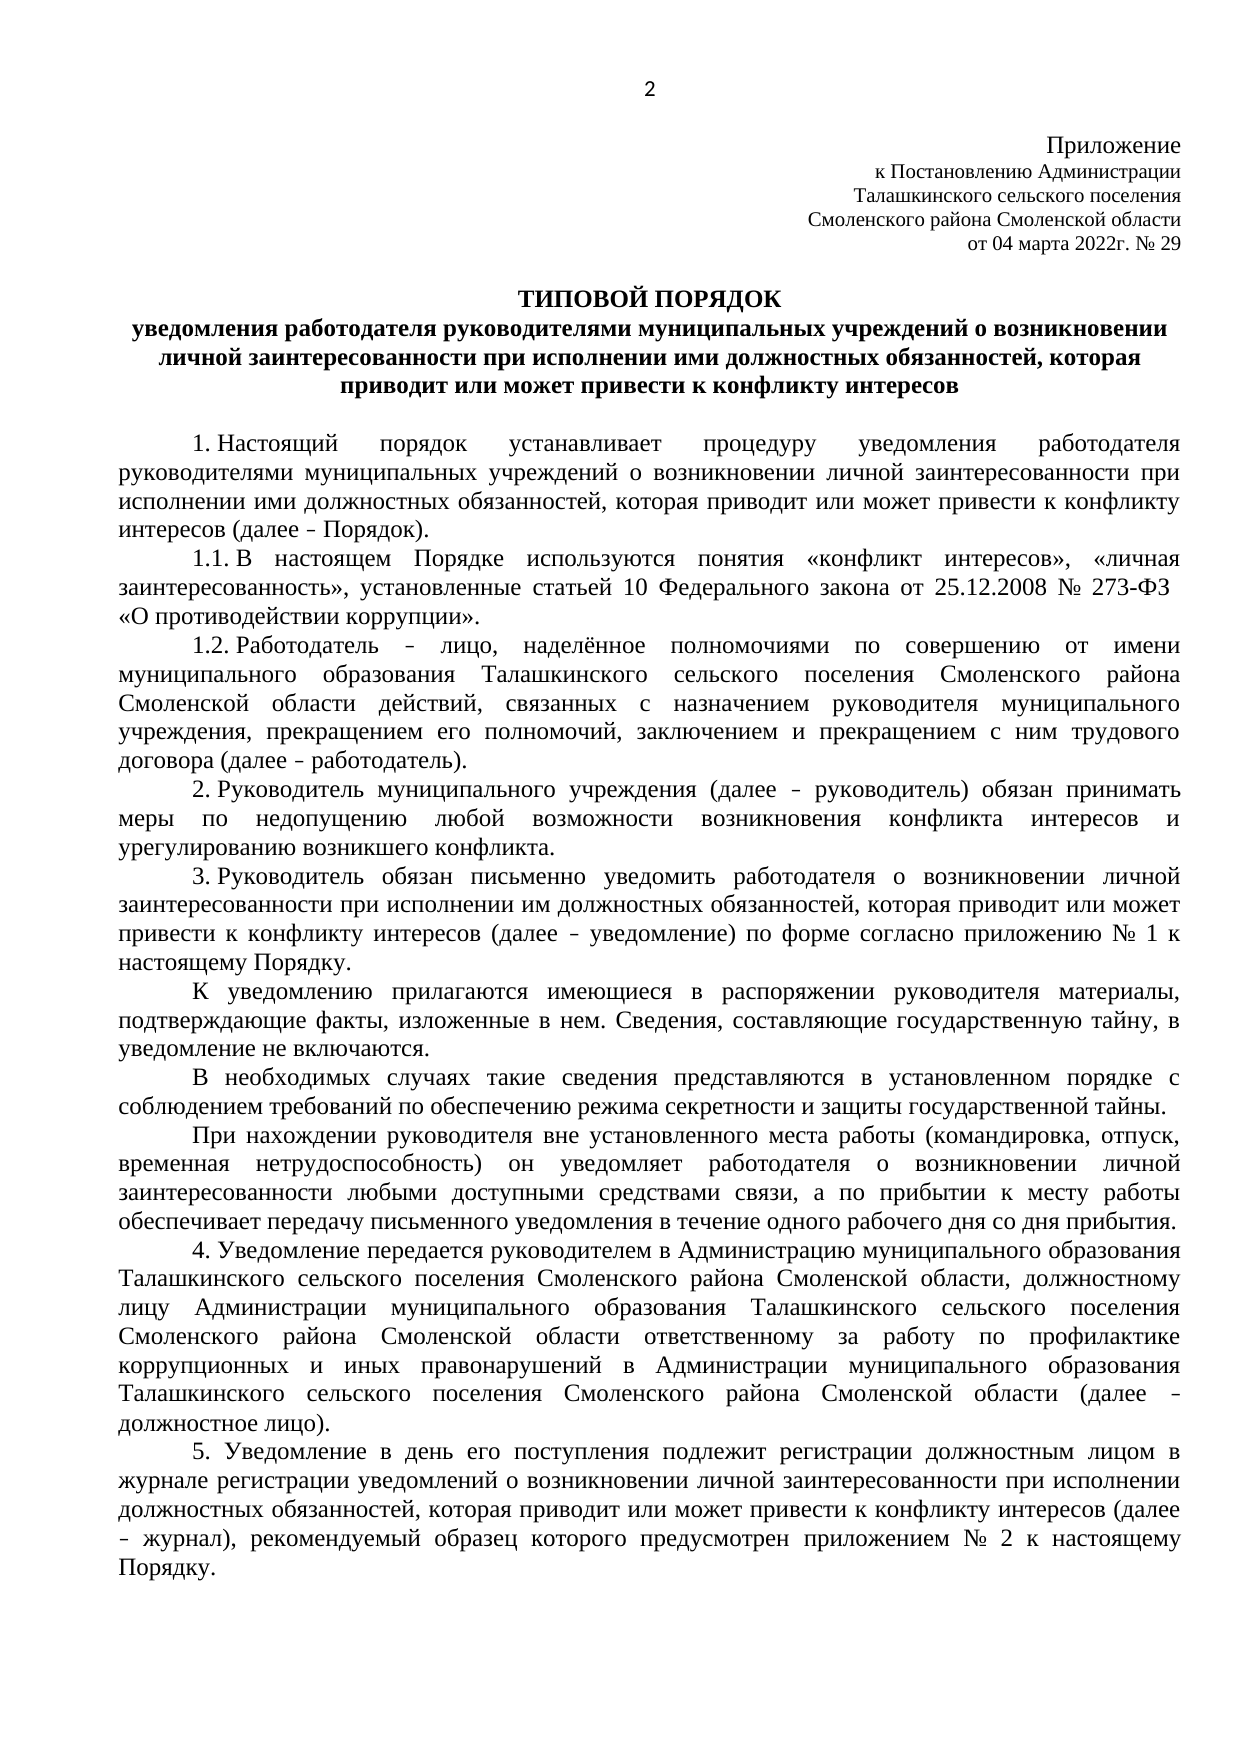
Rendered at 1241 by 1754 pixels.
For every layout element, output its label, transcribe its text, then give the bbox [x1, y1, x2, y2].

text к Постановлению Администрации [118, 159, 1181, 183]
text Приложение [118, 130, 1181, 159]
text 1. Настоящий порядок устанавливает процедуру уведомления работодателя руководителями муниципальных учреждений о возникновении личной заинтересованности при исполнении ими должностных обязанностей, которая приводит или может привести к конфликту интересов (далее – Порядок). [118, 428, 1181, 543]
text 5. Уведомление в день его поступления подлежит регистрации должностным лицом в журнале регистрации уведомлений о возникновении личной заинтересованности при исполнении должностных обязанностей, которая приводит или может привести к конфликту интересов (далее – журнал), рекомендуемый образец которого предусмотрен приложением № 2 к настоящему Порядку. [118, 1436, 1181, 1580]
text 2. Руководитель муниципального учреждения (далее – руководитель) обязан принимать меры по недопущению любой возможности возникновения конфликта интересов и урегулированию возникшего конфликта. [118, 774, 1181, 861]
text К уведомлению прилагаются имеющиеся в распоряжении руководителя материалы, подтверждающие факты, изложенные в нем. Сведения, составляющие государственную тайну, в уведомление не включаются. [118, 976, 1181, 1062]
text В необходимых случаях такие сведения представляются в установленном порядке с соблюдением требований по обеспечению режима секретности и защиты государственной тайны. [118, 1062, 1181, 1120]
text 4. Уведомление передается руководителем в Администрацию муниципального образования Талашкинского сельского поселения Смоленского района Смоленской области, должностному лицу Администрации муниципального образования Талашкинского сельского поселения Смоленского района Смоленской области ответственному за работу по профилактике коррупционных и иных правонарушений в Администрации муниципального образования Талашкинского сельского поселения Смоленского района Смоленской области (далее – должностное лицо). [118, 1235, 1181, 1436]
text При нахождении руководителя вне установленного места работы (командировка, отпуск, временная нетрудоспособность) он уведомляет работодателя о возникновении личной заинтересованности любыми доступными средствами связи, а по прибытии к месту работы обеспечивает передачу письменного уведомления в течение одного рабочего дня со дня прибытия. [118, 1120, 1181, 1235]
text Смоленского района Смоленской области [118, 207, 1181, 231]
text Талашкинского сельского поселения [118, 183, 1181, 207]
text от 04 марта 2022г. № 29 [118, 231, 1181, 255]
text 1.1. В настоящем Порядке используются понятия «конфликт интересов», «личная заинтересованность», установленные статьей 10 Федерального закона от 25.12.2008 № 273-ФЗ «О противодействии коррупции». [118, 543, 1181, 630]
text 1.2. Работодатель – лицо, наделённое полномочиями по совершению от имени муниципального образования Талашкинского сельского поселения Смоленского района Смоленской области действий, связанных с назначением руководителя муниципального учреждения, прекращением его полномочий, заключением и прекращением с ним трудового договора (далее – работодатель). [118, 630, 1181, 774]
text ТИПОВОЙ ПОРЯДОК уведомления работодателя руководителями муниципальных учреждений о возникновении личной заинтересованности при исполнении ими должностных обязанностей, которая приводит или может привести к конфликту интересов [118, 284, 1181, 399]
text 3. Руководитель обязан письменно уведомить работодателя о возникновении личной заинтересованности при исполнении им должностных обязанностей, которая приводит или может привести к конфликту интересов (далее – уведомление) по форме согласно приложению № 1 к настоящему Порядку. [118, 861, 1181, 976]
